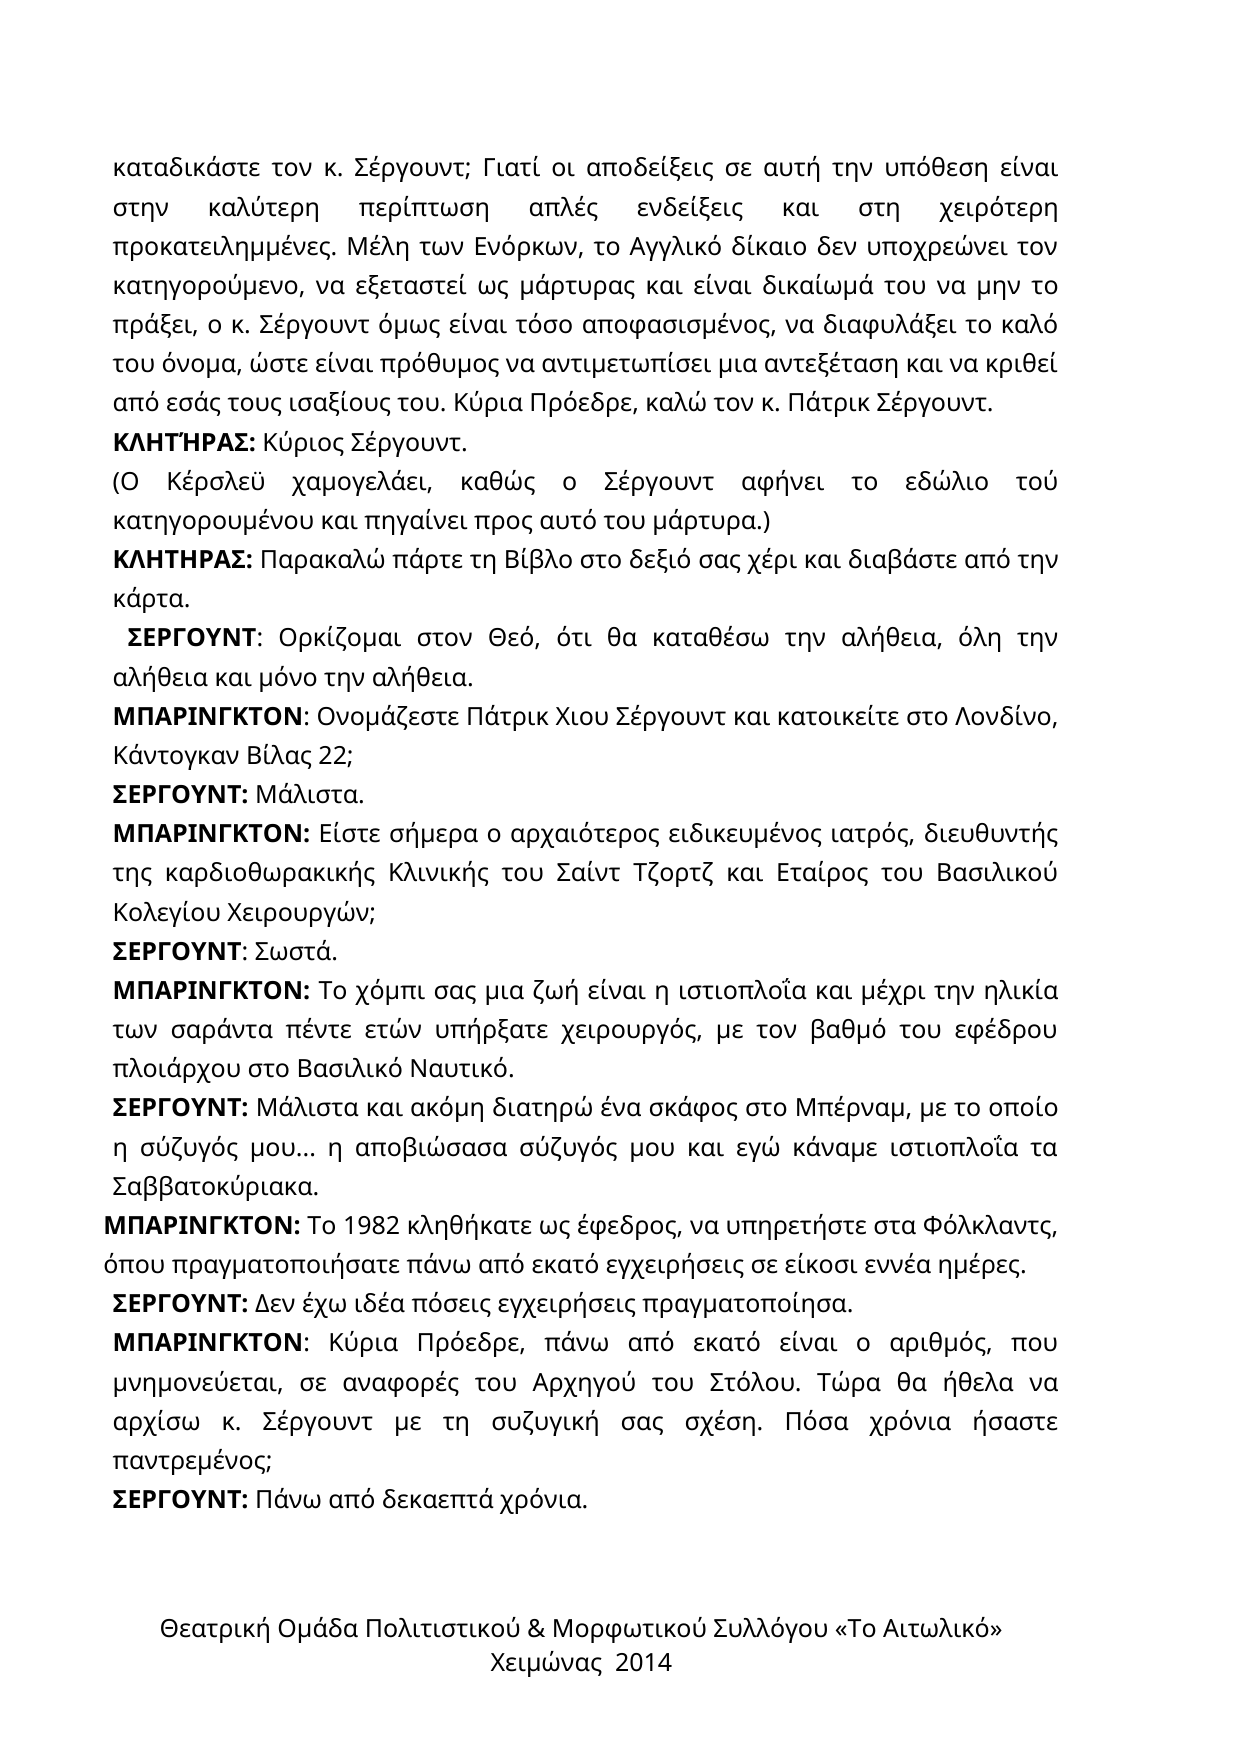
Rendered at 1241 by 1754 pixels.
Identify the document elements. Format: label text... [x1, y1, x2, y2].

text ΜΠΑΡΙΝΓΚΤΟΝ: Το 1982 κληθήκατε ως έφεδρος, να υπηρετήστε στα Φόλκλαντς, όπου πραγματοποιήσατε πάνω από εκατό εγχειρήσεις σε είκοσι εννέα ημέρες. [103, 1207, 1059, 1281]
text ΣΕΡΓΟΥΝΤ: Μάλιστα και ακόμη διατηρώ ένα σκάφος στο Μπέρναμ, με το οποίο η σύζυγός μου... η αποβιώσασα σύζυγός μου και εγώ κάναμε ιστιοπλοΐα τα Σαββατοκύριακα. [112, 1090, 1059, 1202]
text ΣΕΡΓΟΥΝΤ: Πάνω από δεκαεπτά χρόνια. [112, 1482, 1059, 1516]
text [112, 150, 1059, 419]
text ΣΕΡΓΟΥΝΤ: Μάλιστα. [112, 777, 1059, 811]
text ΜΠΑΡΙΝΓΚΤΟΝ: Το χόμπι σας μια ζωή είναι η ιστιοπλοΐα και μέχρι την ηλικία των σαράντα πέντε ετών υπήρξατε χειρουργός, με τον βαθμό του εφέδρου πλοιάρχου στο Βασιλικό Ναυτικό. [112, 972, 1059, 1085]
text ΜΠΑΡΙΝΓΚΤΟΝ: Κύρια Πρόεδρε, πάνω από εκατό είναι ο αριθμός, που μνημονεύεται, σε αναφορές του Αρχηγού του Στόλου. Τώρα θα ήθελα να αρχίσω κ. Σέργουντ με τη συζυγική σας σχέση. Πόσα χρόνια ήσαστε παντρεμένος; [112, 1325, 1059, 1477]
text ΣΕΡΓΟΥΝΤ: Δεν έχω ιδέα πόσεις εγχειρήσεις πραγματοποίησα. [112, 1286, 1059, 1320]
text (Ο Κέρσλεϋ χαμογελάει, καθώς ο Σέργουντ αφήνει το εδώλιο τού κατηγορουμένου και πηγαίνει προς αυτό του μάρτυρα.) [112, 463, 1059, 537]
text ΣΕΡΓΟΥΝΤ: Σωστά. [112, 933, 1059, 967]
text ΚΛΗΤΉΡΑΣ: Κύριος Σέργουντ. [112, 424, 1059, 458]
text ΣΕΡΓΟΥΝΤ: Ορκίζομαι στον Θεό, ότι θα καταθέσω την αλήθεια, όλη την αλήθεια και μόνο την αλήθεια. [112, 620, 1059, 693]
text ΜΠΑΡΙΝΓΚΤΟΝ: Ονομάζεστε Πάτρικ Χιου Σέργουντ και κατοικείτε στο Λονδίνο, Κάντογκαν Βίλας 22; [112, 698, 1059, 772]
text ΜΠΑΡΙΝΓΚΤΟΝ: Είστε σήμερα ο αρχαιότερος ειδικευμένος ιατρός, διευθυντής της καρδιοθωρακικής Κλινικής του Σαίντ Τζορτζ και Εταίρος του Βασιλικού Κολεγίου Χειρουργών; [112, 816, 1059, 928]
text ΚΛΗΤΗΡΑΣ: Παρακαλώ πάρτε τη Βίβλο στο δεξιό σας χέρι και διαβάστε από την κάρτα. [112, 542, 1059, 615]
